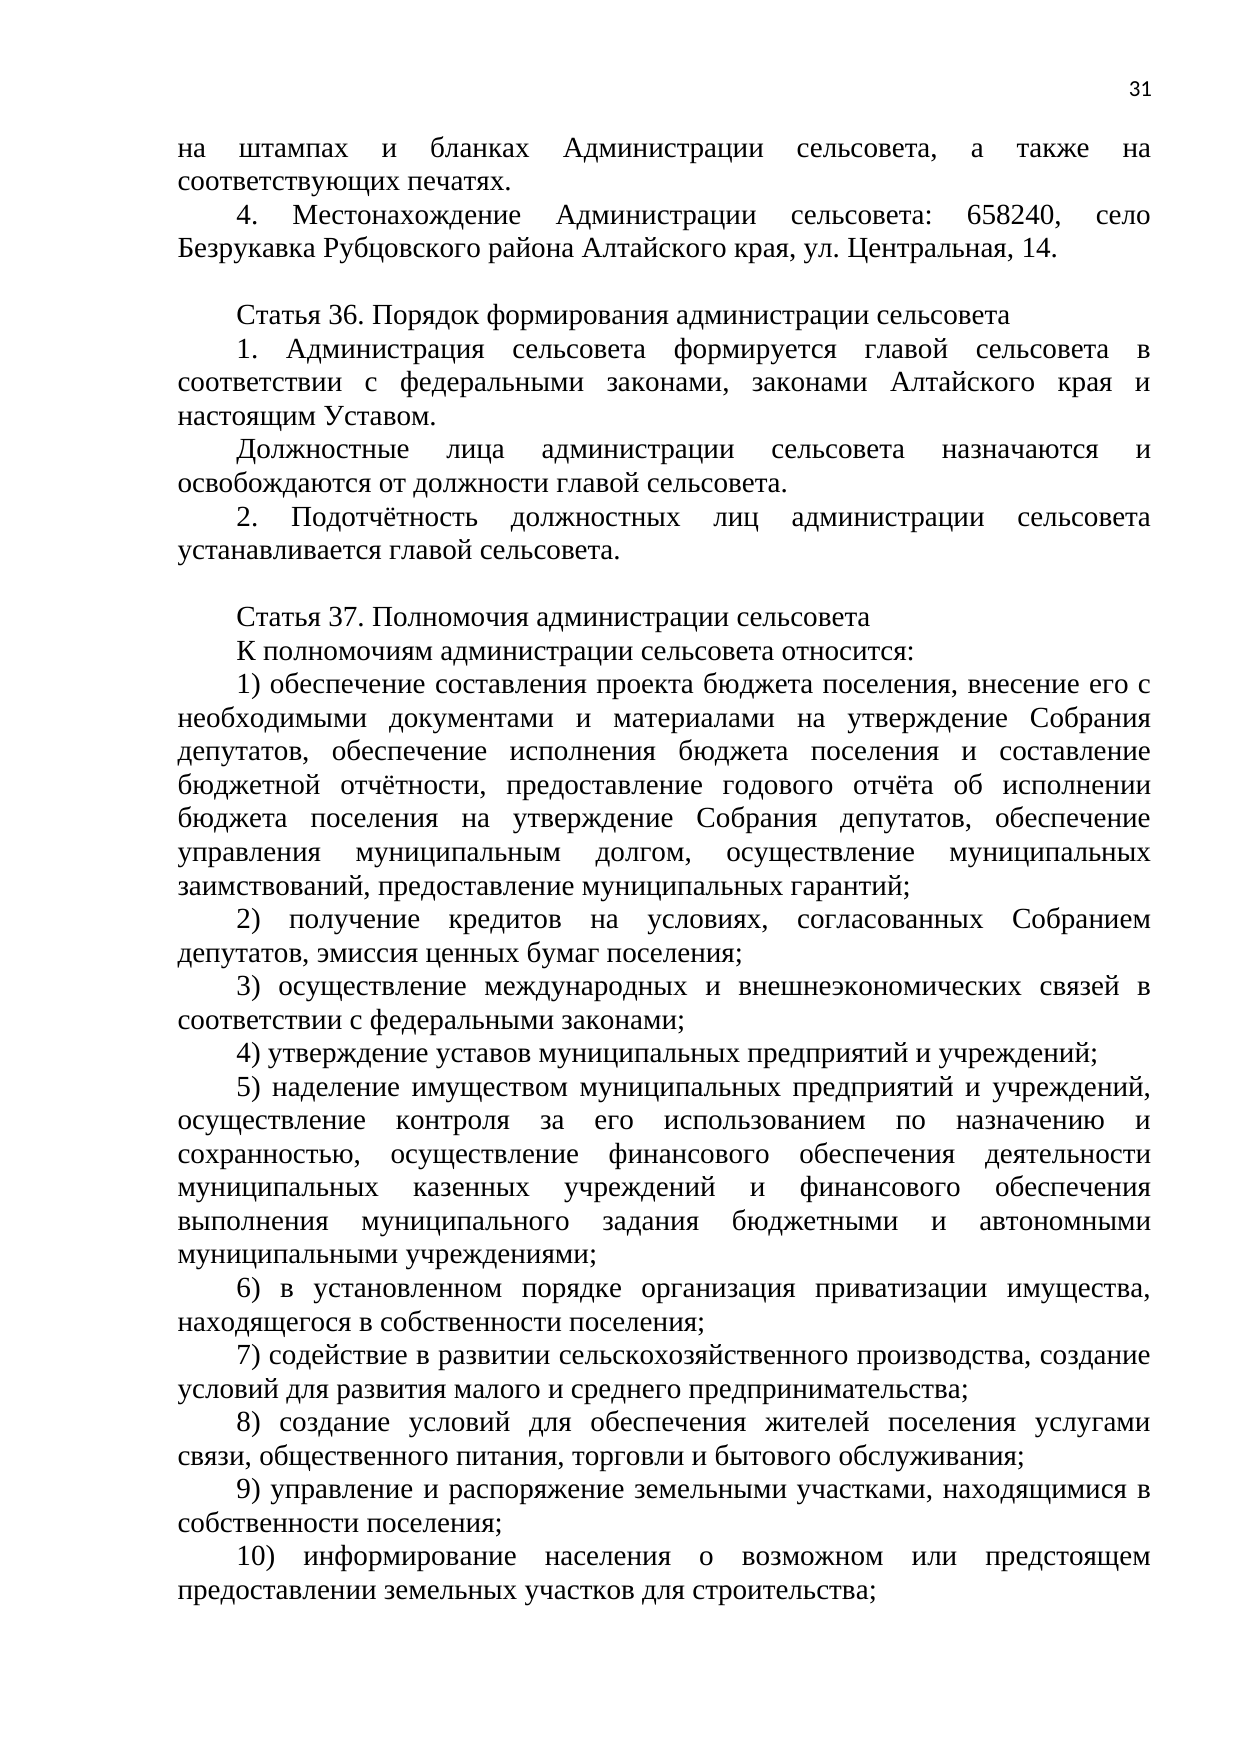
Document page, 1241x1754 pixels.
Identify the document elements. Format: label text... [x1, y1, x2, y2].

text 3) осуществление международных и внешнеэкономических связей в соответствии с федеральными законами; [177, 968, 1152, 1035]
text 1) обеспечение составления проекта бюджета поселения, внесение его с необходимыми документами и материалами на утверждение Собрания депутатов, обеспечение исполнения бюджета поселения и составление бюджетной отчётности, предоставление годового отчёта об исполнении бюджета поселения на утверждение Собрания депутатов, обеспечение управления муниципальным долгом, осуществление муниципальных заимствований, предоставление муниципальных гарантий; [177, 666, 1152, 901]
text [177, 130, 1152, 197]
text 9) управление и распоряжение земельными участками, находящимися в собственности поселения; [177, 1471, 1152, 1538]
text 2) получение кредитов на условиях, согласованных Собранием депутатов, эмиссия ценных бумаг поселения; [177, 901, 1152, 968]
text Должностные лица администрации сельсовета назначаются и освобождаются от должности главой сельсовета. [177, 432, 1152, 499]
text 10) информирование населения о возможном или предстоящем предоставлении земельных участков для строительства; [177, 1538, 1152, 1606]
text Статья 36. Порядок формирования администрации сельсовета [177, 297, 1152, 331]
text 5) наделение имуществом муниципальных предприятий и учреждений, осуществление контроля за его использованием по назначению и сохранностью, осуществление финансового обеспечения деятельности муниципальных казенных учреждений и финансового обеспечения выполнения муниципального задания бюджетными и автономными муниципальными учреждениями; [177, 1069, 1152, 1270]
text Статья 37. Полномочия администрации сельсовета [177, 599, 1152, 633]
text К полномочиям администрации сельсовета относится: [177, 633, 1152, 666]
text 8) создание условий для обеспечения жителей поселения услугами связи, общественного питания, торговли и бытового обслуживания; [177, 1404, 1152, 1471]
text 4) утверждение уставов муниципальных предприятий и учреждений; [177, 1035, 1152, 1069]
text 6) в установленном порядке организация приватизации имущества, находящегося в собственности поселения; [177, 1270, 1152, 1337]
text 7) содействие в развитии сельскохозяйственного производства, создание условий для развития малого и среднего предпринимательства; [177, 1337, 1152, 1404]
text 4. Местонахождение Администрации сельсовета: 658240, село Безрукавка Рубцовского района Алтайского края, ул. Центральная, 14. [177, 197, 1152, 264]
text 2. Подотчётность должностных лиц администрации сельсовета устанавливается главой сельсовета. [177, 499, 1152, 566]
text 1. Администрация сельсовета формируется главой сельсовета в соответствии с федеральными законами, законами Алтайского края и настоящим Уставом. [177, 331, 1152, 432]
